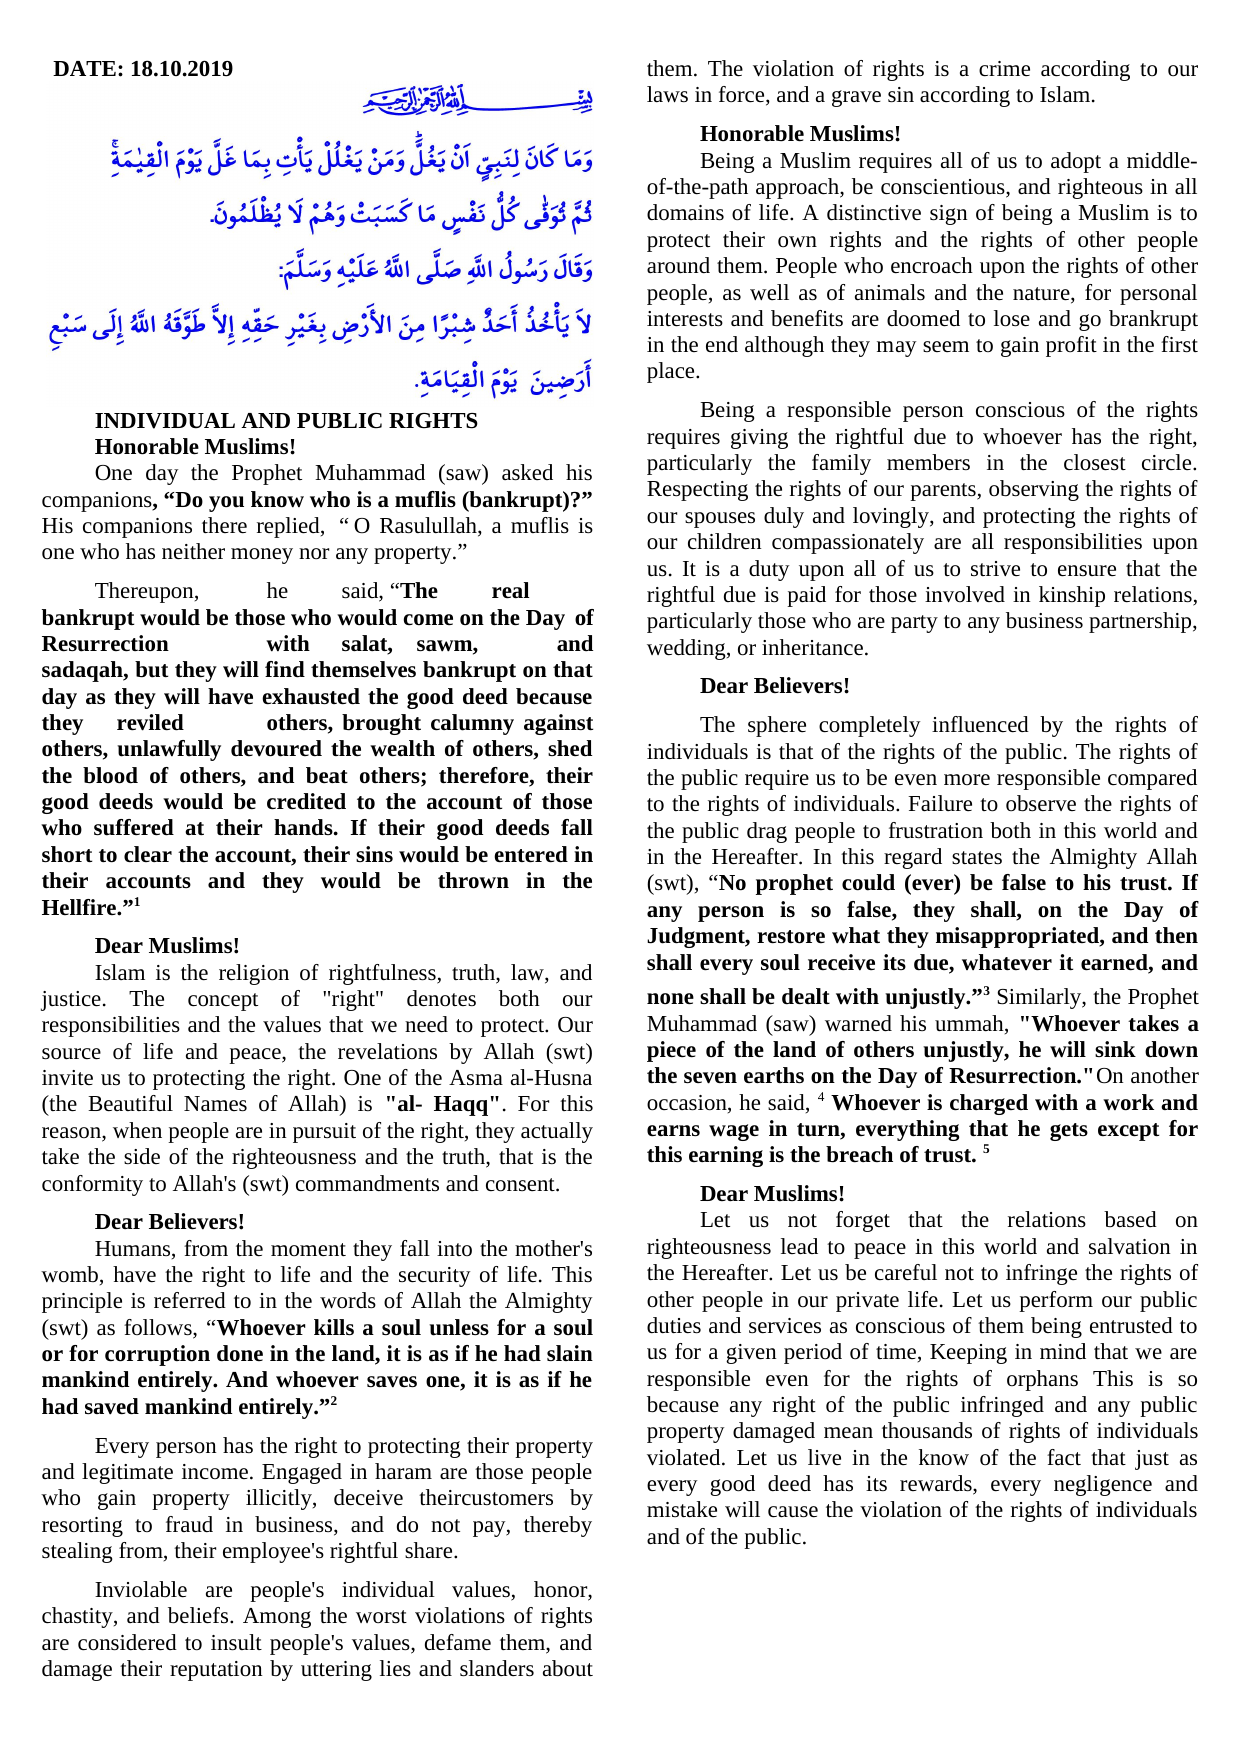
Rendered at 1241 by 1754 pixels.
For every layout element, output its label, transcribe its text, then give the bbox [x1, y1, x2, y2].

text Let us not forget that the relations based on righteousness lead to peace in this world and salvation in the Hereafter. Let us be careful not to infringe the rights of other people in our private life. Let us perform our public duties and services as conscious of them being entrusted to us for a given period of time, Keeping in mind that we are responsible even for the rights of orphans This is so because any right of the public infringed and any public property damaged mean thousands of rights of individuals violated. Let us live in the know of the fact that just as every good deed has its rewards, every negligence and mistake will cause the violation of the rights of individuals and of the public. [647, 1207, 1199, 1549]
text The sphere completely influenced by the rights of individuals is that of the rights of the public. The rights of the public require us to be even more responsible compared to the rights of individuals. Failure to observe the rights of the public drag people to frustration both in this world and in the Hereafter. In this regard states the Almighty Allah (swt), “No prophet could (ever) be false to his trust. If any person is so false, they shall, on the Day of Judgment, restore what they misappropriated, and then shall every soul receive its due, whatever it earned, and none shall be dealt with unjustly.” Similarly, the Prophet Muhammad (saw) warned his ummah, "Whoever takes a piece of the land of others unjustly, he will sink down the seven earths on the Day of Resurrection."On another occasion, he said, Whoever is charged with a work and earns wage in turn, everything that he gets except for this earning is the breach of trust. [647, 711, 1199, 1168]
text Dear Muslims! [41, 932, 593, 959]
text Islam is the religion of rightfulness, truth, law, and justice. The concept of "right" denotes both our responsibilities and the values that we need to protect. Our source of life and peace, the revelations by Allah (swt) invite us to protecting the right. One of the Asma al-Husna (the Beautiful Names of Allah) is "al- Haqq". For this reason, when people are in pursuit of the right, they actually take the side of the righteousness and the truth, that is the conformity to Allah's (swt) commandments and consent. [41, 959, 593, 1196]
text Inviolable are people's individual values, honor, chastity, and beliefs. Among the worst violations of rights are considered to insult people's values, defame them, and damage their reputation by uttering lies and slanders about them. The violation of rights is a crime according to our laws in force, and a grave sin according to Islam. [41, 1576, 593, 1681]
text Every person has the right to protecting their property and legitimate income. Engaged in haram are those people who gain property illicitly, deceive theircustomers by resorting to fraud in business, and do not pay, thereby stealing from, their employee's rightful share. [41, 1432, 593, 1563]
text Thereupon, he said, “The real bankrupt would be those who would come on the Day of Resurrection with salat, sawm, and sadaqah, but they will find themselves bankrupt on that day as they will have exhausted the good deed because they reviled others, brought calumny against others, unlawfully devoured the wealth of others, shed the blood of others, and beat others; therefore, their good deeds would be credited to the account of those who suffered at their hands. If their good deeds fall short to clear the account, their sins would be entered in their accounts and they would be thrown in the Hellfire.” [41, 577, 593, 920]
text Dear Muslims! [647, 1180, 1199, 1207]
picture [46, 81, 594, 407]
text Inviolable are people's individual values, honor, chastity, and beliefs. Among the worst violations of rights are considered to insult people's values, defame them, and damage their reputation by uttering lies and slanders about them. The violation of rights is a crime according to our laws in force, and a grave sin according to Islam. [647, 55, 1199, 108]
text Humans, from the moment they fall into the mother's womb, have the right to life and the security of life. This principle is referred to in the words of Allah the Almighty (swt) as follows, “Whoever kills a soul unless for a soul or for corruption done in the land, it is as if he had slain mankind entirely. And whoever saves one, it is as if he had saved mankind entirely.” [41, 1235, 593, 1419]
text Being a Muslim requires all of us to adopt a middle-of-the-path approach, be conscientious, and righteous in all domains of life. A distinctive sign of being a Muslim is to protect their own rights and the rights of other people around them. People who encroach upon the rights of other people, as well as of animals and the nature, for personal interests and benefits are doomed to lose and go brankrupt in the end although they may seem to gain profit in the first place. [647, 147, 1199, 384]
text INDIVIDUAL AND PUBLIC RIGHTS [41, 407, 593, 433]
text Being a responsible person conscious of the rights requires giving the rightful due to whoever has the right, particularly the family members in the closest circle. Respecting the rights of our parents, observing the rights of our spouses duly and lovingly, and protecting the rights of our children compassionately are all responsibilities upon us. It is a duty upon all of us to strive to ensure that the rightful due is paid for those involved in kinship relations, particularly those who are party to any business partnership, wedding, or inheritance. [647, 396, 1199, 660]
text One day the Prophet Muhammad (saw) asked his companions, “Do you know who is a muflis (bankrupt)?” His companions there replied, “O Rasulullah, a muflis is one who has neither money nor any property.” [41, 459, 593, 565]
text Honorable Muslims! [41, 433, 593, 459]
text Dear Believers! [647, 672, 1199, 699]
text DATE: 18.10.2019 [53, 55, 593, 81]
text Dear Believers! [41, 1208, 593, 1235]
text Honorable Muslims! [647, 120, 1199, 147]
